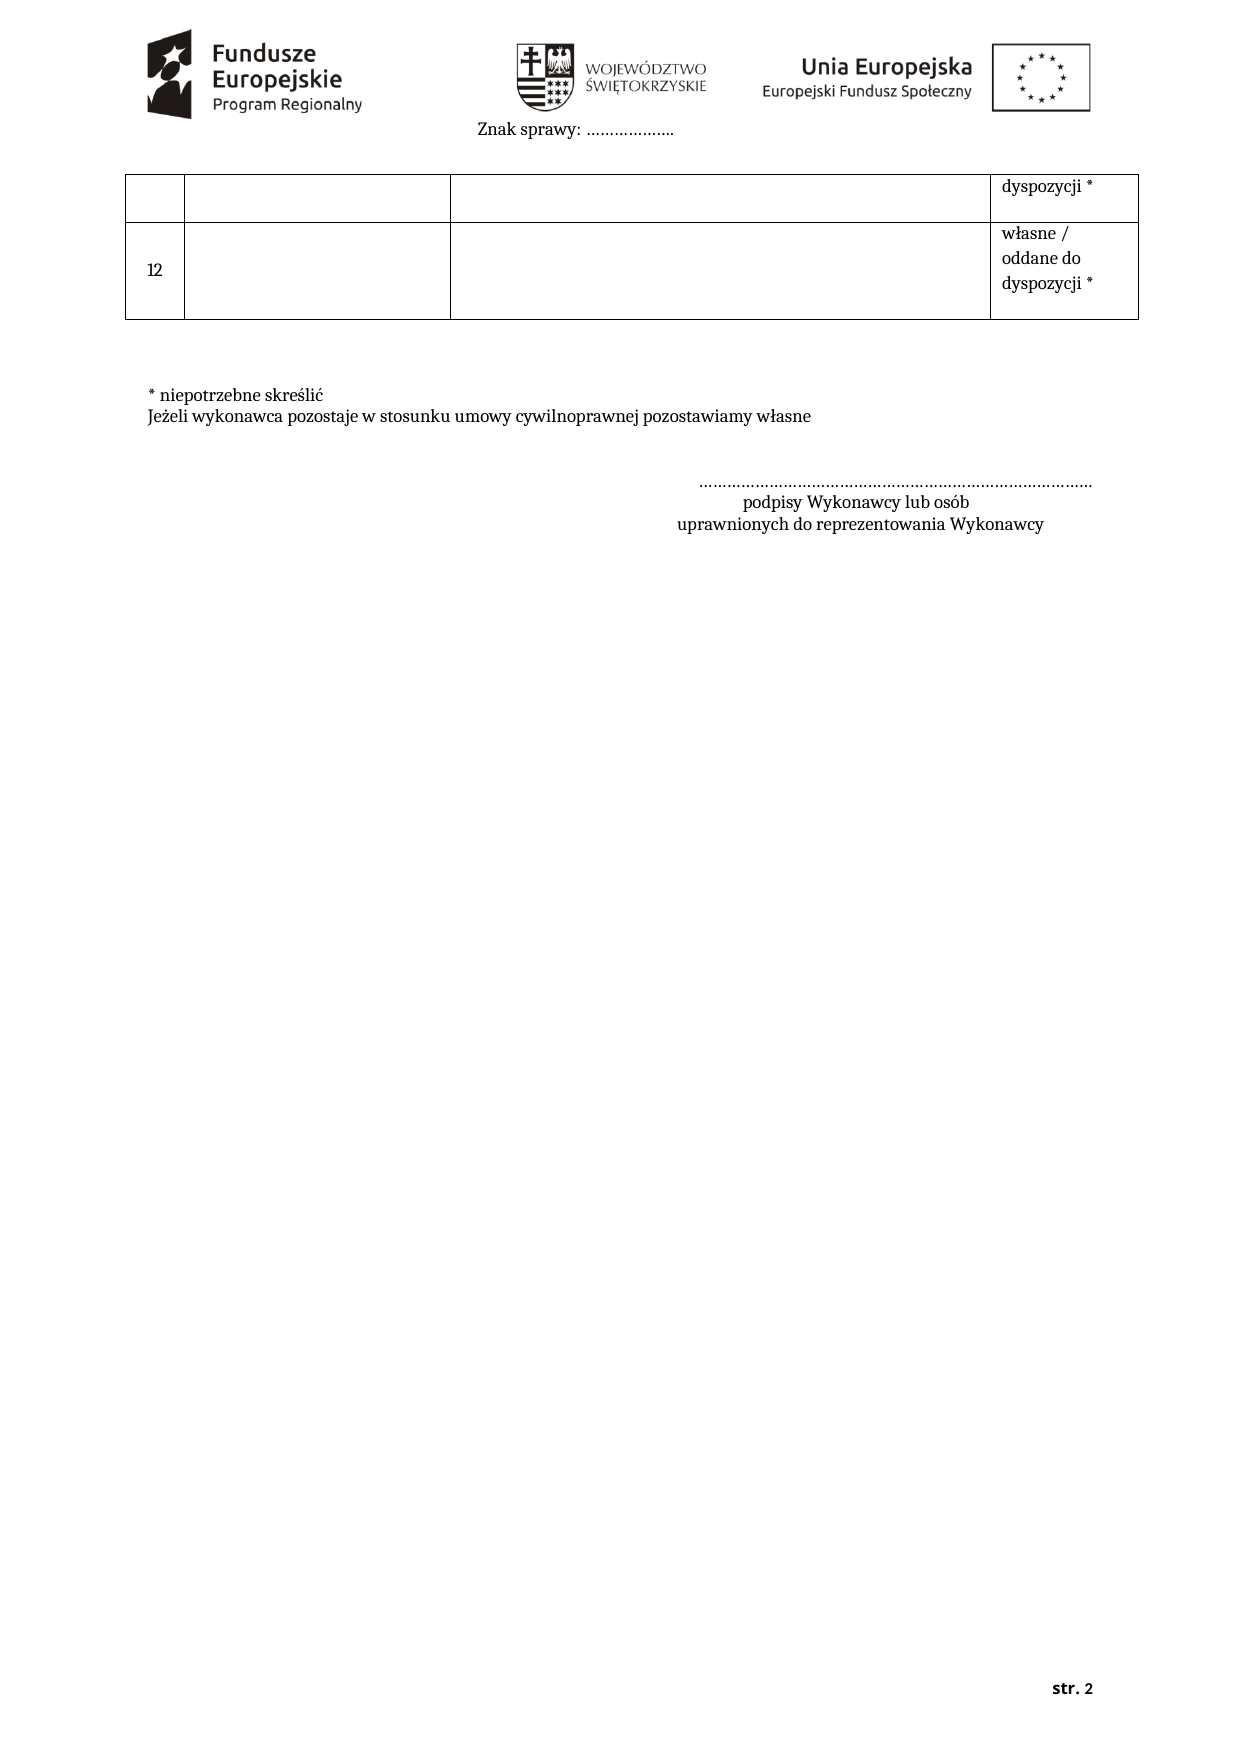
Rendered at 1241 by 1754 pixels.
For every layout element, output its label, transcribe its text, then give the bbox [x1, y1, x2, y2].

text ………………………………………………………………………… [148, 470, 1093, 492]
picture [147, 29, 362, 119]
text Jeżeli wykonawca pozostaje w stosunku umowy cywilnoprawnej pozostawiamy własne [148, 406, 1093, 427]
table_cell 12 [126, 223, 184, 318]
picture [516, 29, 706, 119]
table_cell [185, 223, 450, 318]
table_cell [185, 175, 450, 222]
table_cell 11 [126, 175, 184, 222]
text uprawnionych do reprezentowania Wykonawcy [148, 513, 1093, 535]
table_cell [991, 175, 1138, 222]
picture [759, 29, 1091, 119]
text podpisy Wykonawcy lub osób [148, 492, 1093, 513]
table_cell [451, 175, 990, 222]
table_cell [451, 223, 990, 318]
table_cell własne / oddane do dyspozycji * [991, 223, 1138, 318]
text * niepotrzebne skreślić [148, 384, 1093, 406]
